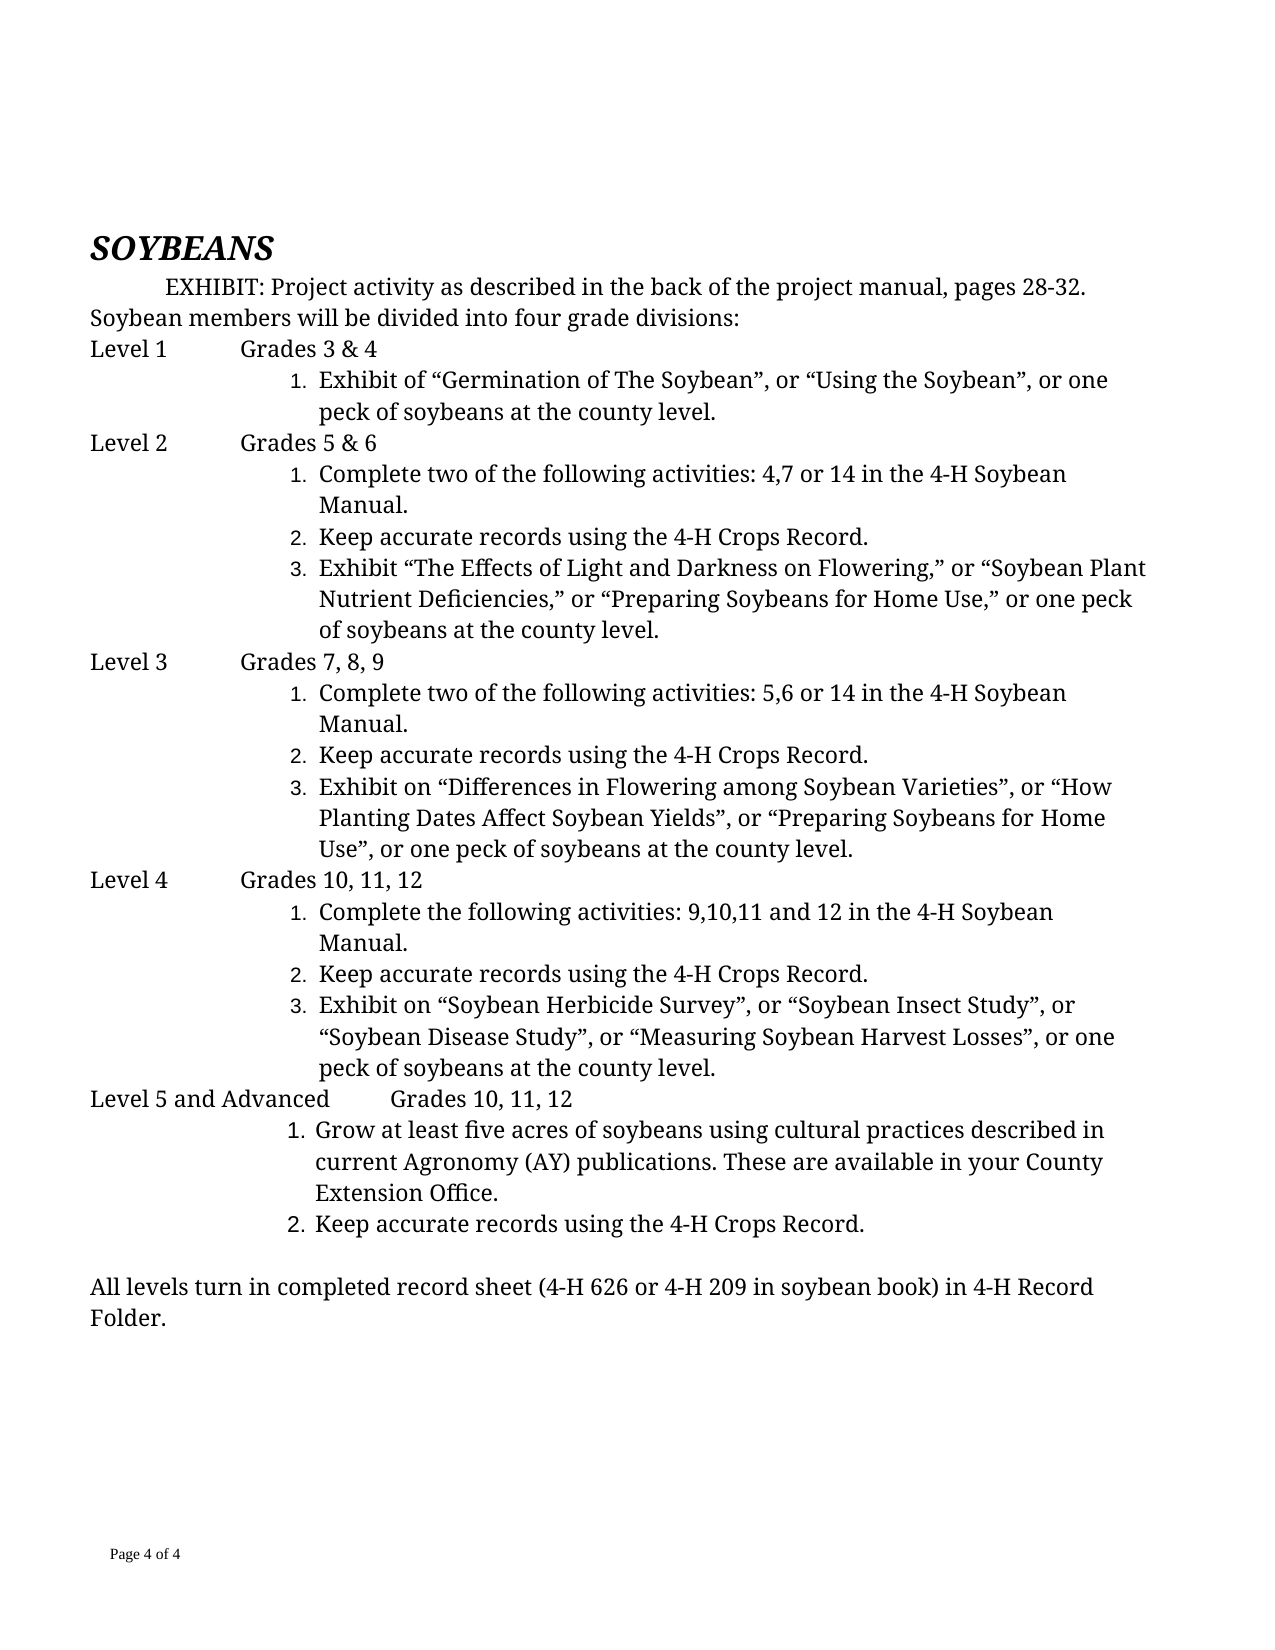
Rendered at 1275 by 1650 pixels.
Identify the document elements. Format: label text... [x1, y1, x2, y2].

text Level 4 Grades 10, 11, 12 [90, 864, 1147, 895]
text Level 1 Grades 3 & 4 [90, 333, 1147, 364]
list Complete two of the following activities: 5,6 or 14 in the 4-H Soybean Manual. [290, 677, 1147, 739]
list Complete the following activities: 9,10,11 and 12 in the 4-H Soybean Manual. [290, 895, 1147, 958]
list Grow at least five acres of soybeans using cultural practices described in current Agronomy (AY) publications. These are available in your County Extension Office. [287, 1114, 1147, 1208]
text Level 5 and Advanced Grades 10, 11, 12 [90, 1083, 1147, 1114]
list Exhibit “The Effects of Light and Darkness on Flowering,” or “Soybean Plant Nutrient Deficiencies,” or “Preparing Soybeans for Home Use,” or one peck of soybeans at the county level. [290, 552, 1147, 645]
text SOYBEANS [90, 225, 1147, 270]
text EXHIBIT: Project activity as described in the back of the project manual, pages 28-32. Soybean members will be divided into four grade divisions: [90, 270, 1147, 333]
list Keep accurate records using the 4-H Crops Record. [287, 1208, 1147, 1239]
list Keep accurate records using the 4-H Crops Record. [290, 739, 1147, 770]
list Keep accurate records using the 4-H Crops Record. [290, 520, 1147, 552]
text Level 2 Grades 5 & 6 [90, 427, 1147, 458]
list Exhibit of “Germination of The Soybean”, or “Using the Soybean”, or one peck of soybeans at the county level. [290, 364, 1147, 427]
text All levels turn in completed record sheet (4-H 626 or 4-H 209 in soybean book) in 4-H Record Folder. [90, 1270, 1147, 1333]
list Exhibit on “Differences in Flowering among Soybean Varieties”, or “How Planting Dates Affect Soybean Yields”, or “Preparing Soybeans for Home Use”, or one peck of soybeans at the county level. [290, 770, 1147, 864]
list Complete two of the following activities: 4,7 or 14 in the 4-H Soybean Manual. [290, 458, 1147, 520]
list Keep accurate records using the 4-H Crops Record. [290, 958, 1147, 989]
text Level 3 Grades 7, 8, 9 [90, 645, 1147, 677]
list Exhibit on “Soybean Herbicide Survey”, or “Soybean Insect Study”, or “Soybean Disease Study”, or “Measuring Soybean Harvest Losses”, or one peck of soybeans at the county level. [290, 989, 1147, 1083]
